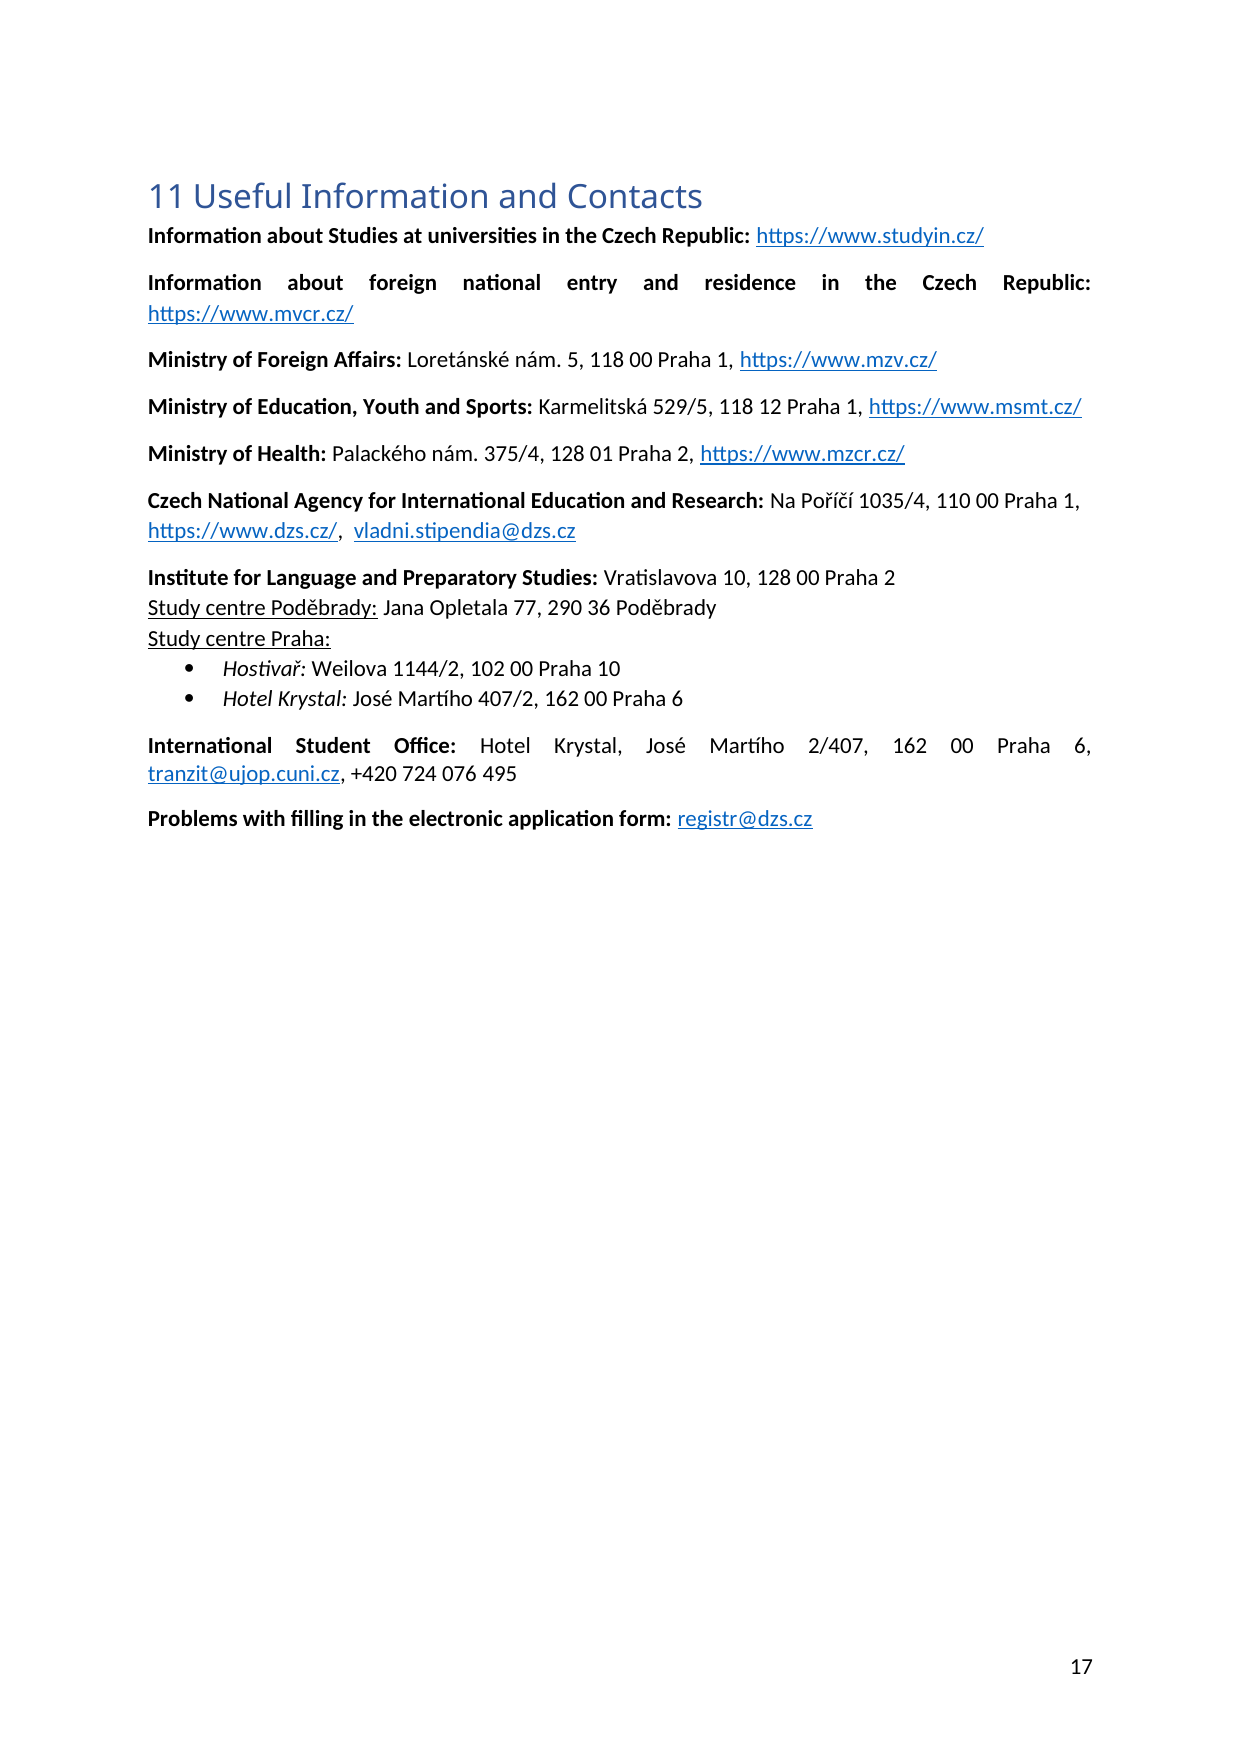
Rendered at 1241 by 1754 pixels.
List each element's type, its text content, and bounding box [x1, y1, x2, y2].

text Institute for Language and Preparatory Studies: Vratislavova 10, 128 00 Praha 2 [148, 563, 1093, 591]
text Ministry of Health: Palackého nám. 375/4, 128 01 Praha 2, https://www.mzcr.cz/ [148, 439, 1093, 467]
text Study centre Praha: [148, 624, 1093, 652]
text Study centre Poděbrady: Jana Opletala 77, 290 36 Poděbrady [148, 593, 1093, 621]
text Ministry of Foreign Affairs: Loretánské nám. 5, 118 00 Praha 1, https://www.mzv.cz/ [148, 346, 1093, 373]
text Czech National Agency for International Education and Research: Na Poříčí 1035/4, 110 00 Praha 1, https://www.dzs.cz/, vladni.stipendia@dzs.cz [148, 486, 1093, 544]
list Hotel Krystal: José Martího 407/2, 162 00 Praha 6 [185, 684, 1093, 712]
list Hostivař: Weilova 1144/2, 102 00 Praha 10 [185, 654, 1093, 682]
text Information about Studies at universities in the Czech Republic: https://www.studyin.cz/ [148, 222, 1093, 249]
text Problems with filling in the electronic application form: registr@dzs.cz [148, 804, 1093, 832]
text International Student Office: Hotel Krystal, José Martího 2/407, 162 00 Praha 6, tranzit@ujop.cuni.cz, +420 724 076 495 [148, 731, 1093, 787]
text Ministry of Education, Youth and Sports: Karmelitská 529/5, 118 12 Praha 1, https://www.msmt.cz/ [148, 392, 1093, 420]
subtitle Useful Information and Contacts [148, 173, 1093, 218]
text Information about foreign national entry and residence in the Czech Republic: https://www.mvcr.cz/ [148, 268, 1093, 327]
